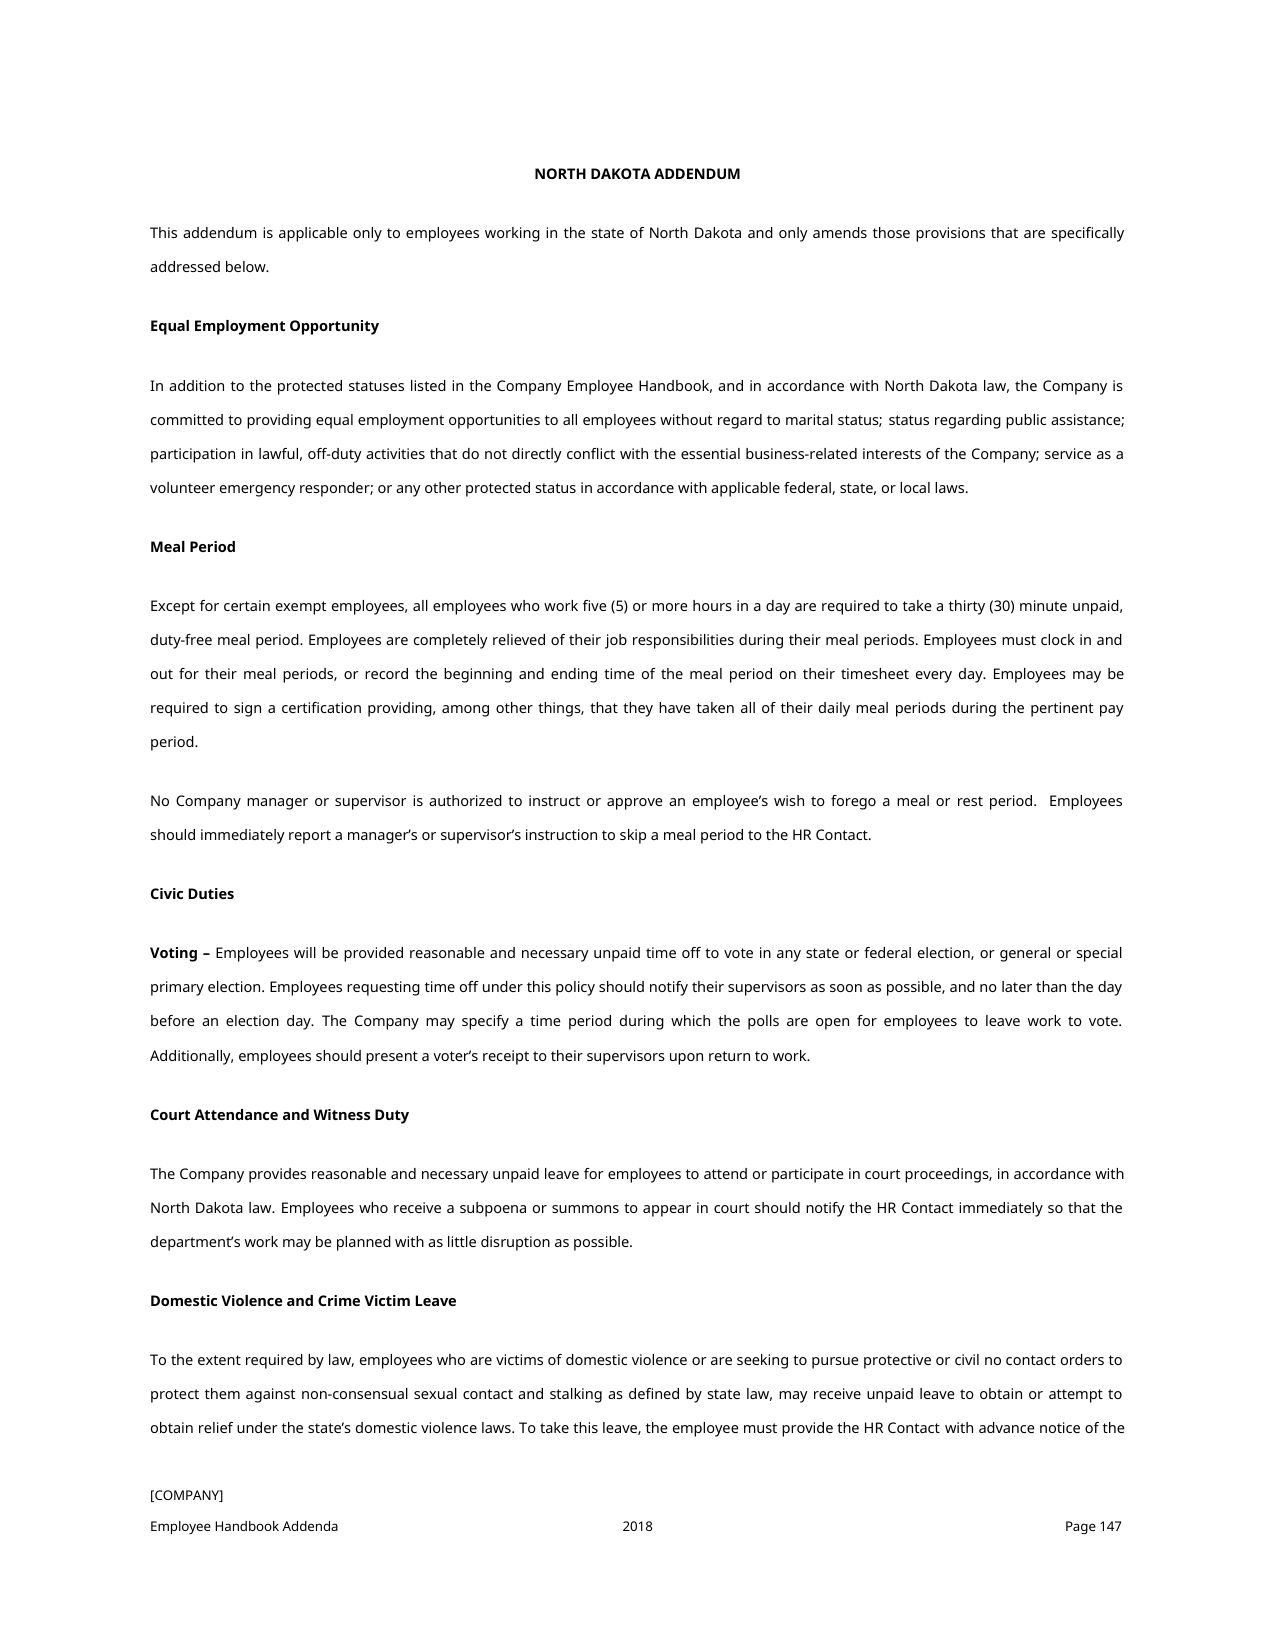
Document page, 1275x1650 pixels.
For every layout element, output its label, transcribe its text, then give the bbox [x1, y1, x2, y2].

text No Company manager or supervisor is authorized to instruct or approve an employee’s wish to forego a meal or rest period. Employees should immediately report a manager’s or supervisor’s instruction to skip a meal period to the HR Contact. [150, 777, 1125, 845]
text NORTH DAKOTA ADDENDUM [150, 150, 1125, 184]
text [150, 1336, 1125, 1438]
text Civic Duties [150, 870, 1125, 904]
text The Company provides reasonable and necessary unpaid leave for employees to attend or participate in court proceedings, in accordance with North Dakota law. Employees who receive a subpoena or summons to appear in court should notify the HR Contact immediately so that the department’s work may be planned with as little disruption as possible. [150, 1149, 1125, 1252]
text In addition to the protected statuses listed in the Company Employee Handbook, and in accordance with North Dakota law, the Company is committed to providing equal employment opportunities to all employees without regard to marital status; status regarding public assistance; participation in lawful, off-duty activities that do not directly conflict with the essential business-related interests of the Company; service as a volunteer emergency responder; or any other protected status in accordance with applicable federal, state, or local laws. [150, 361, 1125, 497]
text Court Attendance and Witness Duty [150, 1090, 1125, 1124]
text This addendum is applicable only to employees working in the state of North Dakota and only amends those provisions that are specifically addressed below. [150, 209, 1125, 277]
text Meal Period [150, 522, 1125, 557]
text Voting – Employees will be provided reasonable and necessary unpaid time off to vote in any state or federal election, or general or special primary election. Employees requesting time off under this policy should notify their supervisors as soon as possible, and no later than the day before an election day. The Company may specify a time period during which the polls are open for employees to leave work to vote. Additionally, employees should present a voter’s receipt to their supervisors upon return to work. [150, 929, 1125, 1065]
text Except for certain exempt employees, all employees who work five (5) or more hours in a day are required to take a thirty (30) minute unpaid, duty-free meal period. Employees are completely relieved of their job responsibilities during their meal periods. Employees must clock in and out for their meal periods, or record the beginning and ending time of the meal period on their timesheet every day. Employees may be required to sign a certification providing, among other things, that they have taken all of their daily meal periods during the pertinent pay period. [150, 582, 1125, 752]
text Domestic Violence and Crime Victim Leave [150, 1277, 1125, 1311]
text Equal Employment Opportunity [150, 302, 1125, 336]
